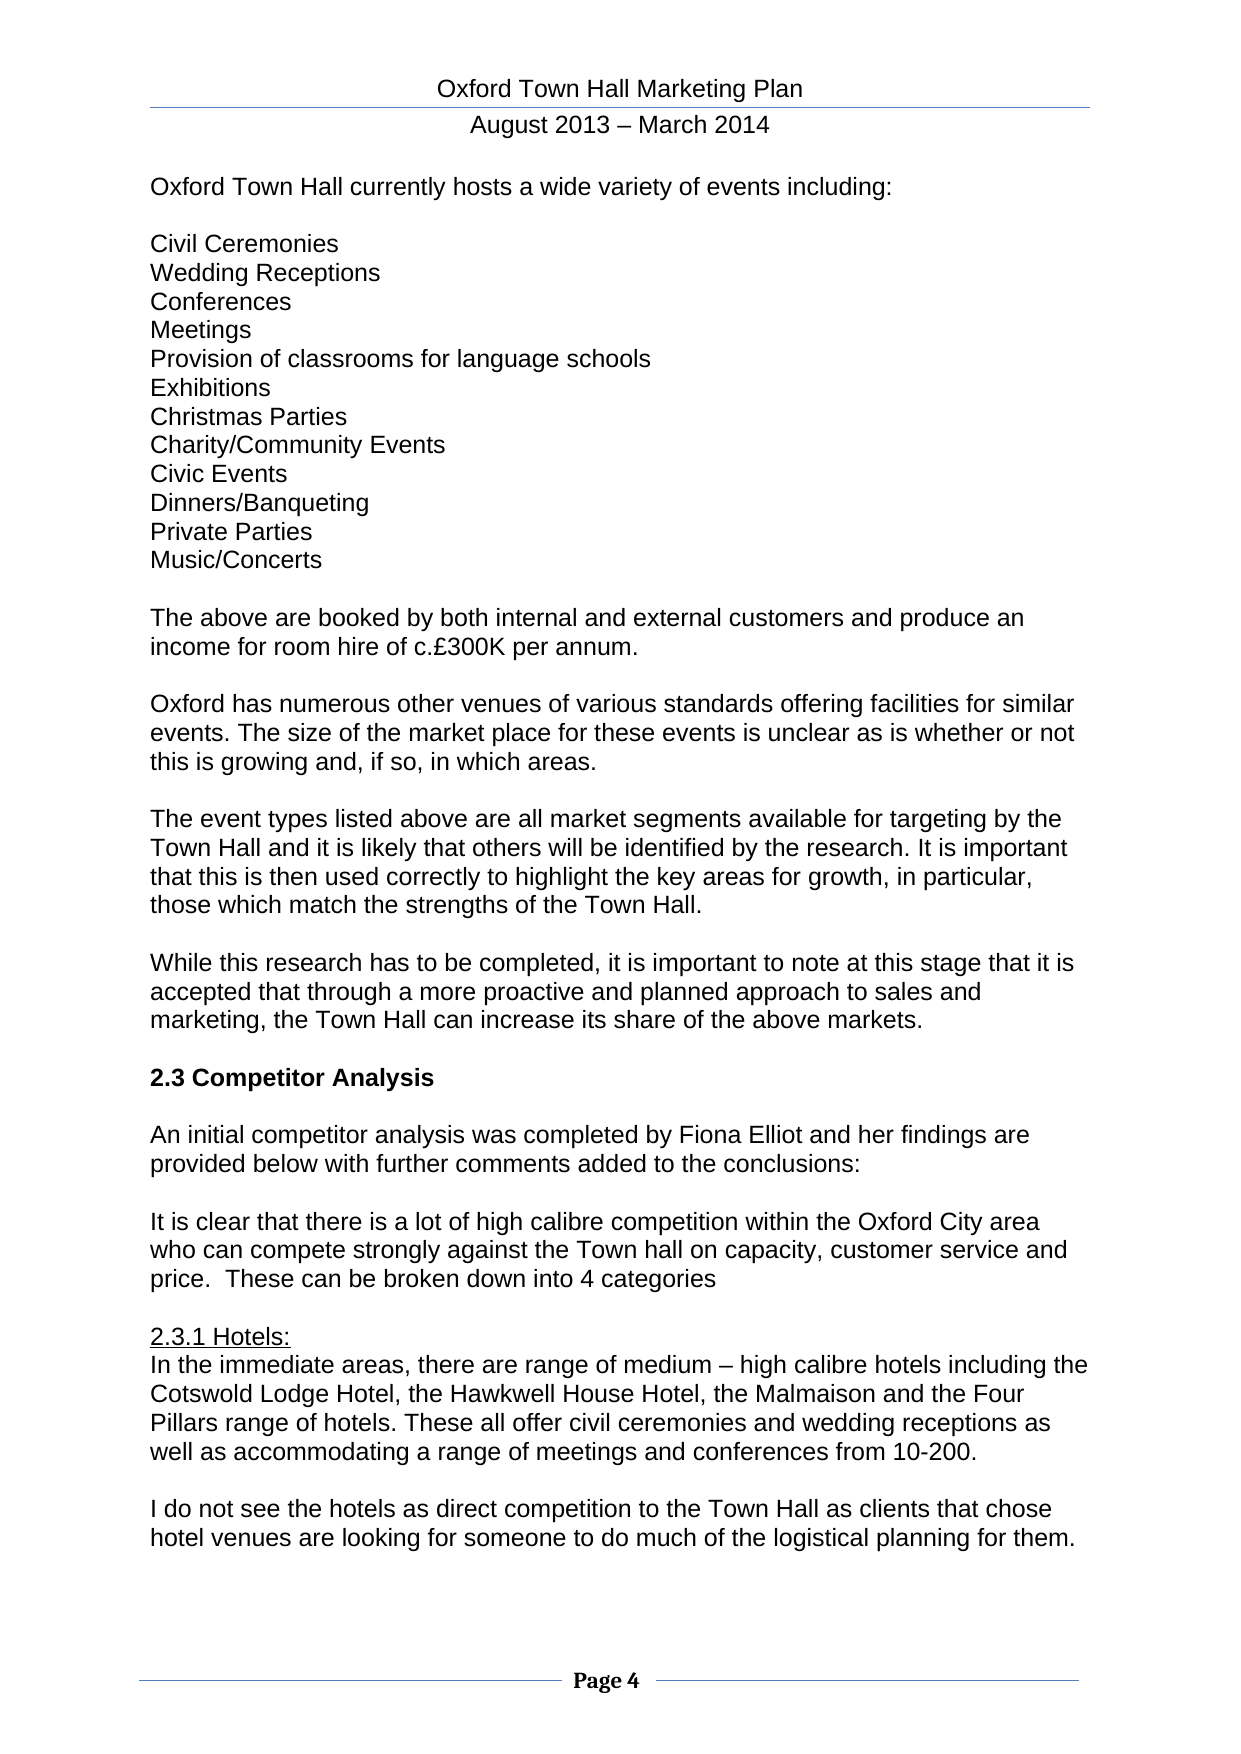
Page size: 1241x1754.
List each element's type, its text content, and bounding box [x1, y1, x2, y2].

text It is clear that there is a lot of high calibre competition within the Oxford City area who can compete strongly against the Town hall on capacity, customer service and price. These can be broken down into 4 categories [150, 1207, 1090, 1293]
text Civic Events [150, 459, 1090, 488]
text Charity/Community Events [150, 430, 1090, 459]
text 2.3 Competitor Analysis An initial competitor analysis was completed by Fiona Elliot and her findings are provided below with further comments added to the conclusions: [150, 1063, 1090, 1207]
text Exhibitions [150, 373, 1090, 402]
text Dinners/Banqueting [150, 488, 1090, 517]
text While this research has to be completed, it is important to note at this stage that it is accepted that through a more proactive and planned approach to sales and marketing, the Town Hall can increase its share of the above markets. [150, 948, 1090, 1034]
text Private Parties Music/Concerts [150, 517, 1090, 574]
text Meetings [150, 315, 1090, 344]
text 2.3.1 Hotels: [150, 1322, 1090, 1350]
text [150, 172, 1090, 258]
text Christmas Parties [150, 402, 1090, 430]
text The above are booked by both internal and external customers and produce an income for room hire of c.£300K per annum. Oxford has numerous other venues of various standards offering facilities for similar events. The size of the market place for these events is unclear as is whether or not this is growing and, if so, in which areas. The event types listed above are all market segments available for targeting by the Town Hall and it is likely that others will be identified by the research. It is important that this is then used correctly to highlight the key areas for growth, in particular, those which match the strengths of the Town Hall. [150, 603, 1090, 948]
text Wedding Receptions [150, 258, 1090, 287]
text Provision of classrooms for language schools [150, 344, 1090, 373]
text Conferences [150, 287, 1090, 315]
text In the immediate areas, there are range of medium – high calibre hotels including the Cotswold Lodge Hotel, the Hawkwell House Hotel, the Malmaison and the Four Pillars range of hotels. These all offer civil ceremonies and wedding receptions as well as accommodating a range of meetings and conferences from 10-200. [150, 1350, 1090, 1465]
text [150, 1494, 1090, 1552]
